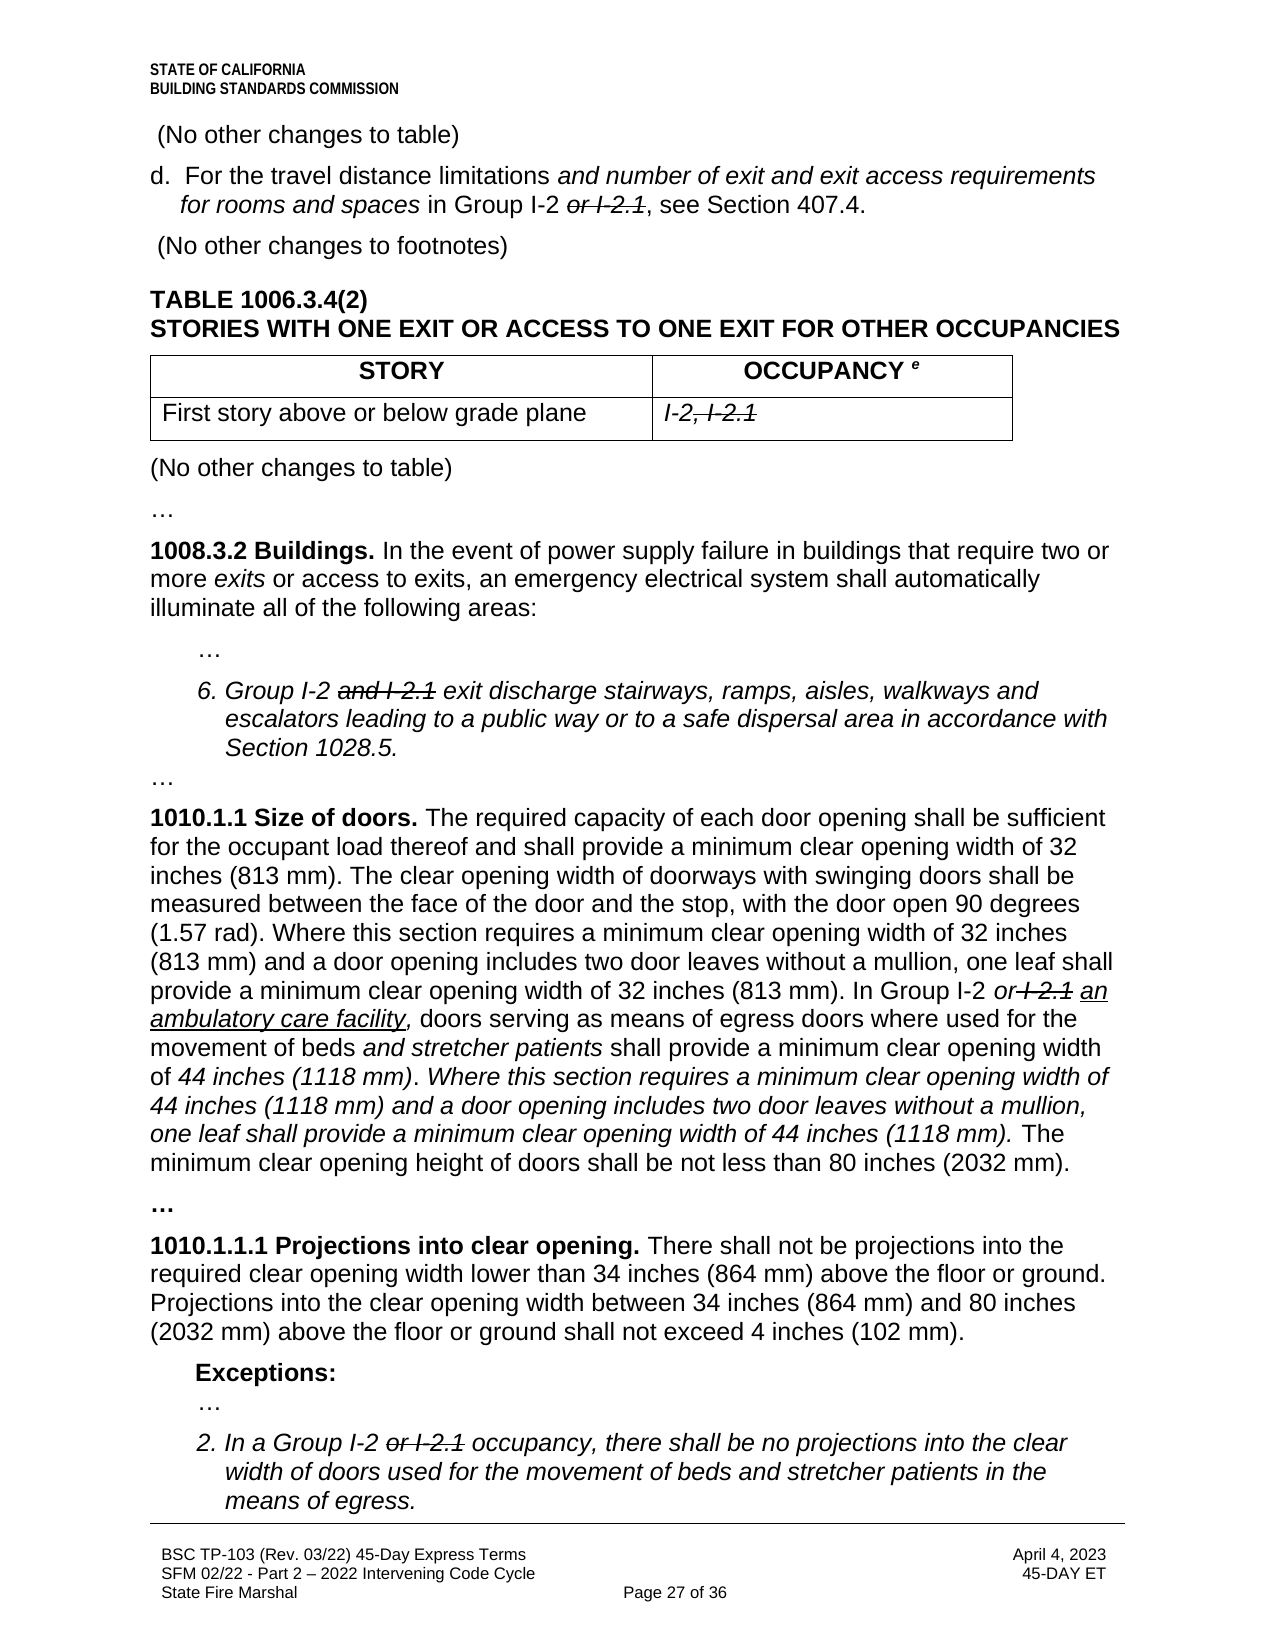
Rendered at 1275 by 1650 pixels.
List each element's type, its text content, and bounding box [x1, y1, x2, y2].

text … [150, 762, 1125, 791]
table_header STORY [151, 356, 652, 397]
text Exceptions: [150, 1358, 1125, 1387]
table_cell First story above or below grade plane [151, 398, 652, 439]
text 1010.1.1 Size of doors. The required capacity of each door opening shall be sufficient for the occupant load thereof and shall provide a minimum clear opening width of 32 inches (813 mm). The clear opening width of doorways with swinging doors shall be measured between the face of the door and the stop, with the door open 90 degrees (1.57 rad). Where this section requires a minimum clear opening width of 32 inches (813 mm) and a door opening includes two door leaves without a mullion, one leaf shall provide a minimum clear opening width of 32 inches (813 mm). In Group I-2 or I-2.1 an ambulatory care facility, doors serving as means of egress doors where used for the movement of beds and stretcher patients shall provide a minimum clear opening width of 44 inches (1118 mm). Where this section requires a minimum clear opening width of 44 inches (1118 mm) and a door opening includes two door leaves without a mullion, one leaf shall provide a minimum clear opening width of 44 inches (1118 mm). The minimum clear opening height of doors shall be not less than 80 inches (2032 mm). [150, 803, 1125, 1177]
text … [150, 1189, 1125, 1218]
text 1008.3.2 Buildings. In the event of power supply failure in buildings that require two or more exits or access to exits, an emergency electrical system shall automatically illuminate all of the following areas: [150, 536, 1125, 622]
text … [150, 494, 1125, 523]
text … [197, 634, 1125, 663]
text (No other changes to table) [150, 120, 1125, 149]
text 6. Group I-2 and I-2.1 exit discharge stairways, ramps, aisles, walkways and escalators leading to a public way or to a safe dispersal area in accordance with Section 1028.5. [197, 676, 1125, 762]
text 2. In a Group I-2 or I-2.1 occupancy, there shall be no projections into the clear width of doors used for the movement of beds and stretcher patients in the means of egress. [196, 1428, 1125, 1514]
text 1010.1.1.1 Projections into clear opening. There shall not be projections into the required clear opening width lower than 34 inches (864 mm) above the floor or ground. Projections into the clear opening width between 34 inches (864 mm) and 80 inches (2032 mm) above the floor or ground shall not exceed 4 inches (102 mm). [150, 1231, 1125, 1346]
text d. For the travel distance limitations and number of exit and exit access requirements for rooms and spaces in Group I-2 or I-2.1, see Section 407.4. [150, 161, 1125, 219]
text TABLE 1006.3.4(2) STORIES WITH ONE EXIT OR ACCESS TO ONE EXIT FOR OTHER OCCUPANCIES [150, 285, 1125, 342]
text (No other changes to footnotes) [150, 231, 1125, 260]
table_header OCCUPANCY e [653, 356, 1012, 397]
table_cell I-2, I-2.1 [653, 398, 1012, 439]
text … [197, 1387, 1125, 1416]
text (No other changes to table) [150, 453, 1125, 482]
